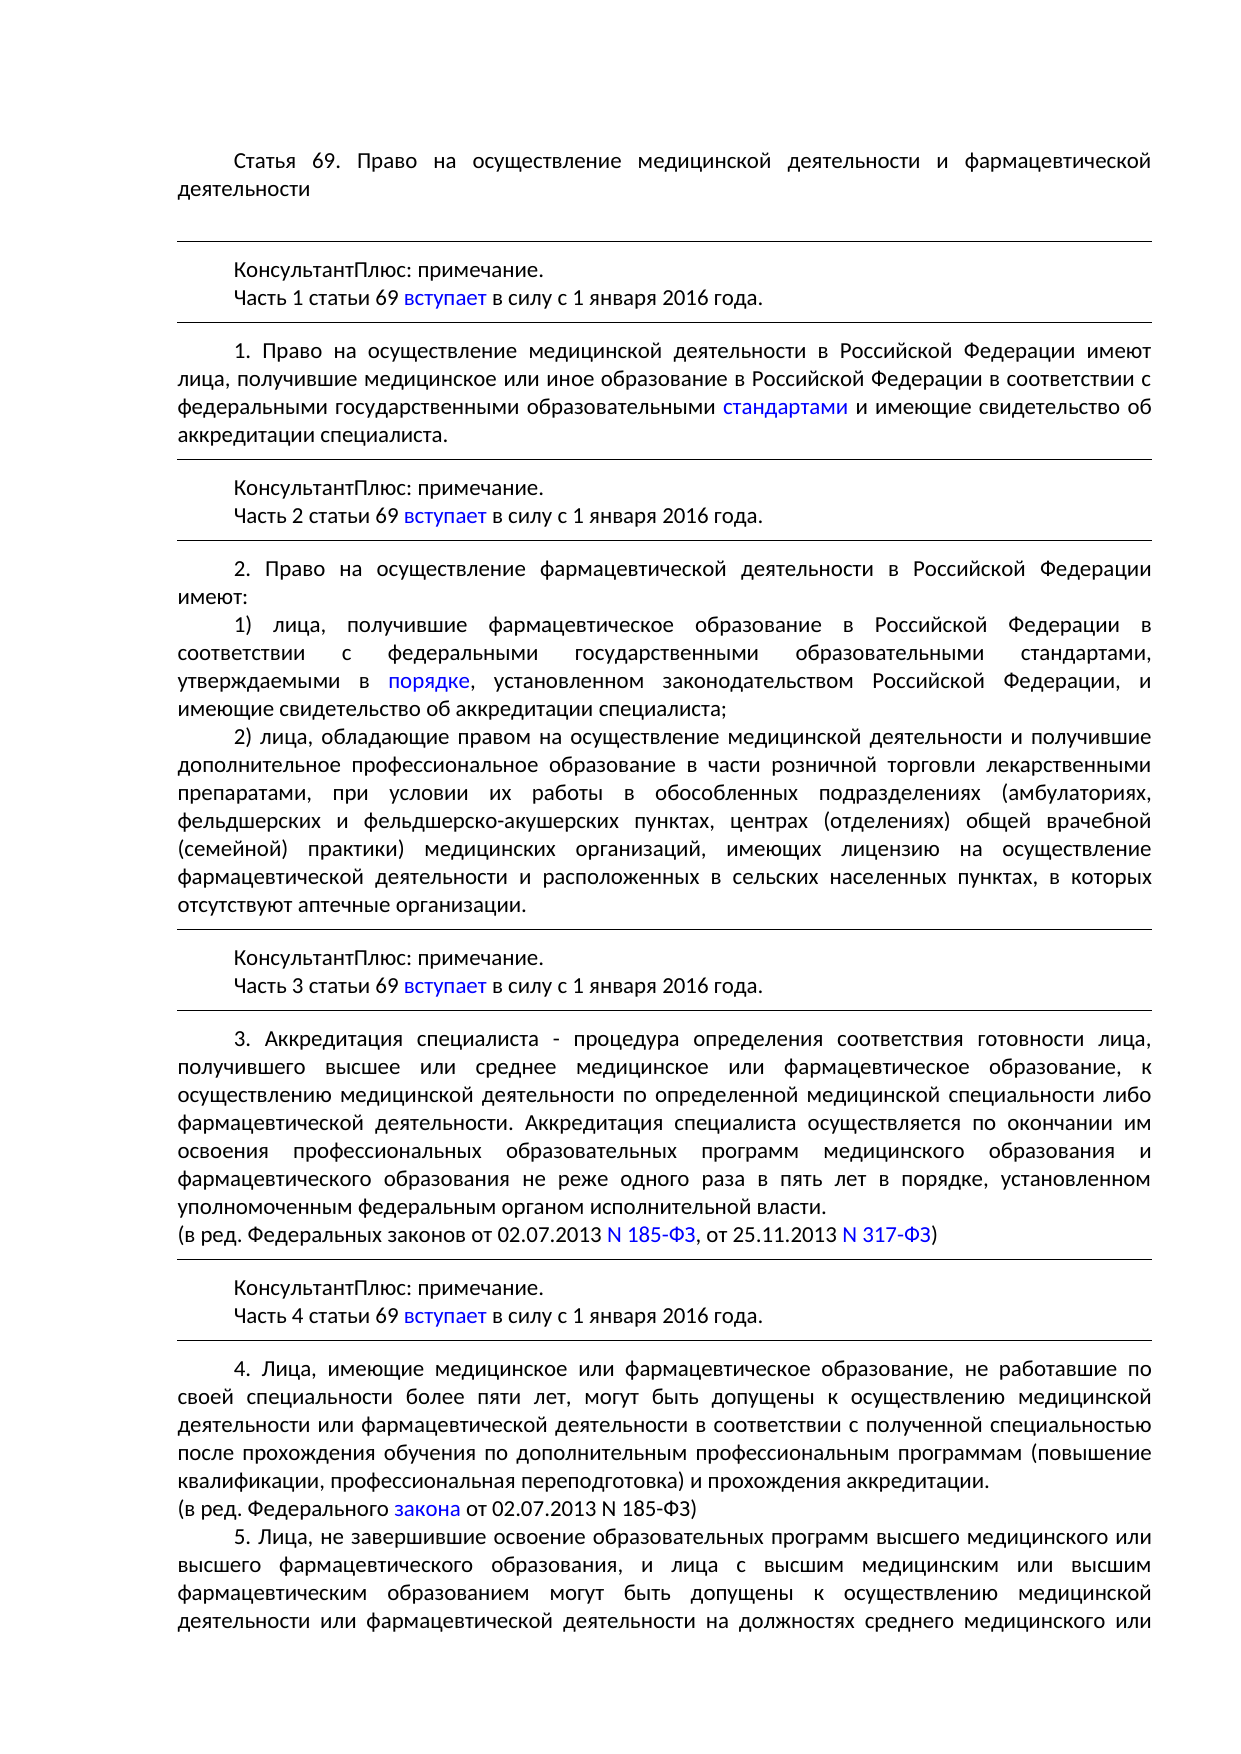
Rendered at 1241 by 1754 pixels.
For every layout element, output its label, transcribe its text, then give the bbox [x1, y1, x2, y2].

text Часть 2 статьи 69 вступает в силу с 1 января 2016 года. [177, 501, 1152, 529]
text КонсультантПлюс: примечание. [177, 943, 1152, 971]
text 1. Право на осуществление медицинской деятельности в Российской Федерации имеют лица, получившие медицинское или иное образование в Российской Федерации в соответствии с федеральными государственными образовательными стандартами и имеющие свидетельство об аккредитации специалиста. [177, 336, 1152, 448]
text 3. Аккредитация специалиста - процедура определения соответствия готовности лица, получившего высшее или среднее медицинское или фармацевтическое образование, к осуществлению медицинской деятельности по определенной медицинской специальности либо фармацевтической деятельности. Аккредитация специалиста осуществляется по окончании им освоения профессиональных образовательных программ медицинского образования и фармацевтического образования не реже одного раза в пять лет в порядке, установленном уполномоченным федеральным органом исполнительной власти. [177, 1024, 1152, 1220]
text Часть 3 статьи 69 вступает в силу с 1 января 2016 года. [177, 971, 1152, 999]
text Часть 4 статьи 69 вступает в силу с 1 января 2016 года. [177, 1301, 1152, 1329]
text Статья 69. Право на осуществление медицинской деятельности и фармацевтической деятельности [177, 146, 1152, 202]
text 2) лица, обладающие правом на осуществление медицинской деятельности и получившие дополнительное профессиональное образование в части розничной торговли лекарственными препаратами, при условии их работы в обособленных подразделениях (амбулаториях, фельдшерских и фельдшерско-акушерских пунктах, центрах (отделениях) общей врачебной (семейной) практики) медицинских организаций, имеющих лицензию на осуществление фармацевтической деятельности и расположенных в сельских населенных пунктах, в которых отсутствуют аптечные организации. [177, 722, 1152, 918]
text (в ред. Федеральных законов от 02.07.2013 N 185-ФЗ, от 25.11.2013 N 317-ФЗ) [177, 1220, 1152, 1248]
text КонсультантПлюс: примечание. [177, 473, 1152, 501]
text 1) лица, получившие фармацевтическое образование в Российской Федерации в соответствии с федеральными государственными образовательными стандартами, утверждаемыми в порядке, установленном законодательством Российской Федерации, и имеющие свидетельство об аккредитации специалиста; [177, 610, 1152, 722]
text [177, 1522, 1152, 1634]
text Часть 1 статьи 69 вступает в силу с 1 января 2016 года. [177, 283, 1152, 311]
text 4. Лица, имеющие медицинское или фармацевтическое образование, не работавшие по своей специальности более пяти лет, могут быть допущены к осуществлению медицинской деятельности или фармацевтической деятельности в соответствии с полученной специальностью после прохождения обучения по дополнительным профессиональным программам (повышение квалификации, профессиональная переподготовка) и прохождения аккредитации. [177, 1354, 1152, 1494]
text КонсультантПлюс: примечание. [177, 1273, 1152, 1301]
text КонсультантПлюс: примечание. [177, 255, 1152, 283]
text (в ред. Федерального закона от 02.07.2013 N 185-ФЗ) [177, 1494, 1152, 1522]
text 2. Право на осуществление фармацевтической деятельности в Российской Федерации имеют: [177, 554, 1152, 610]
